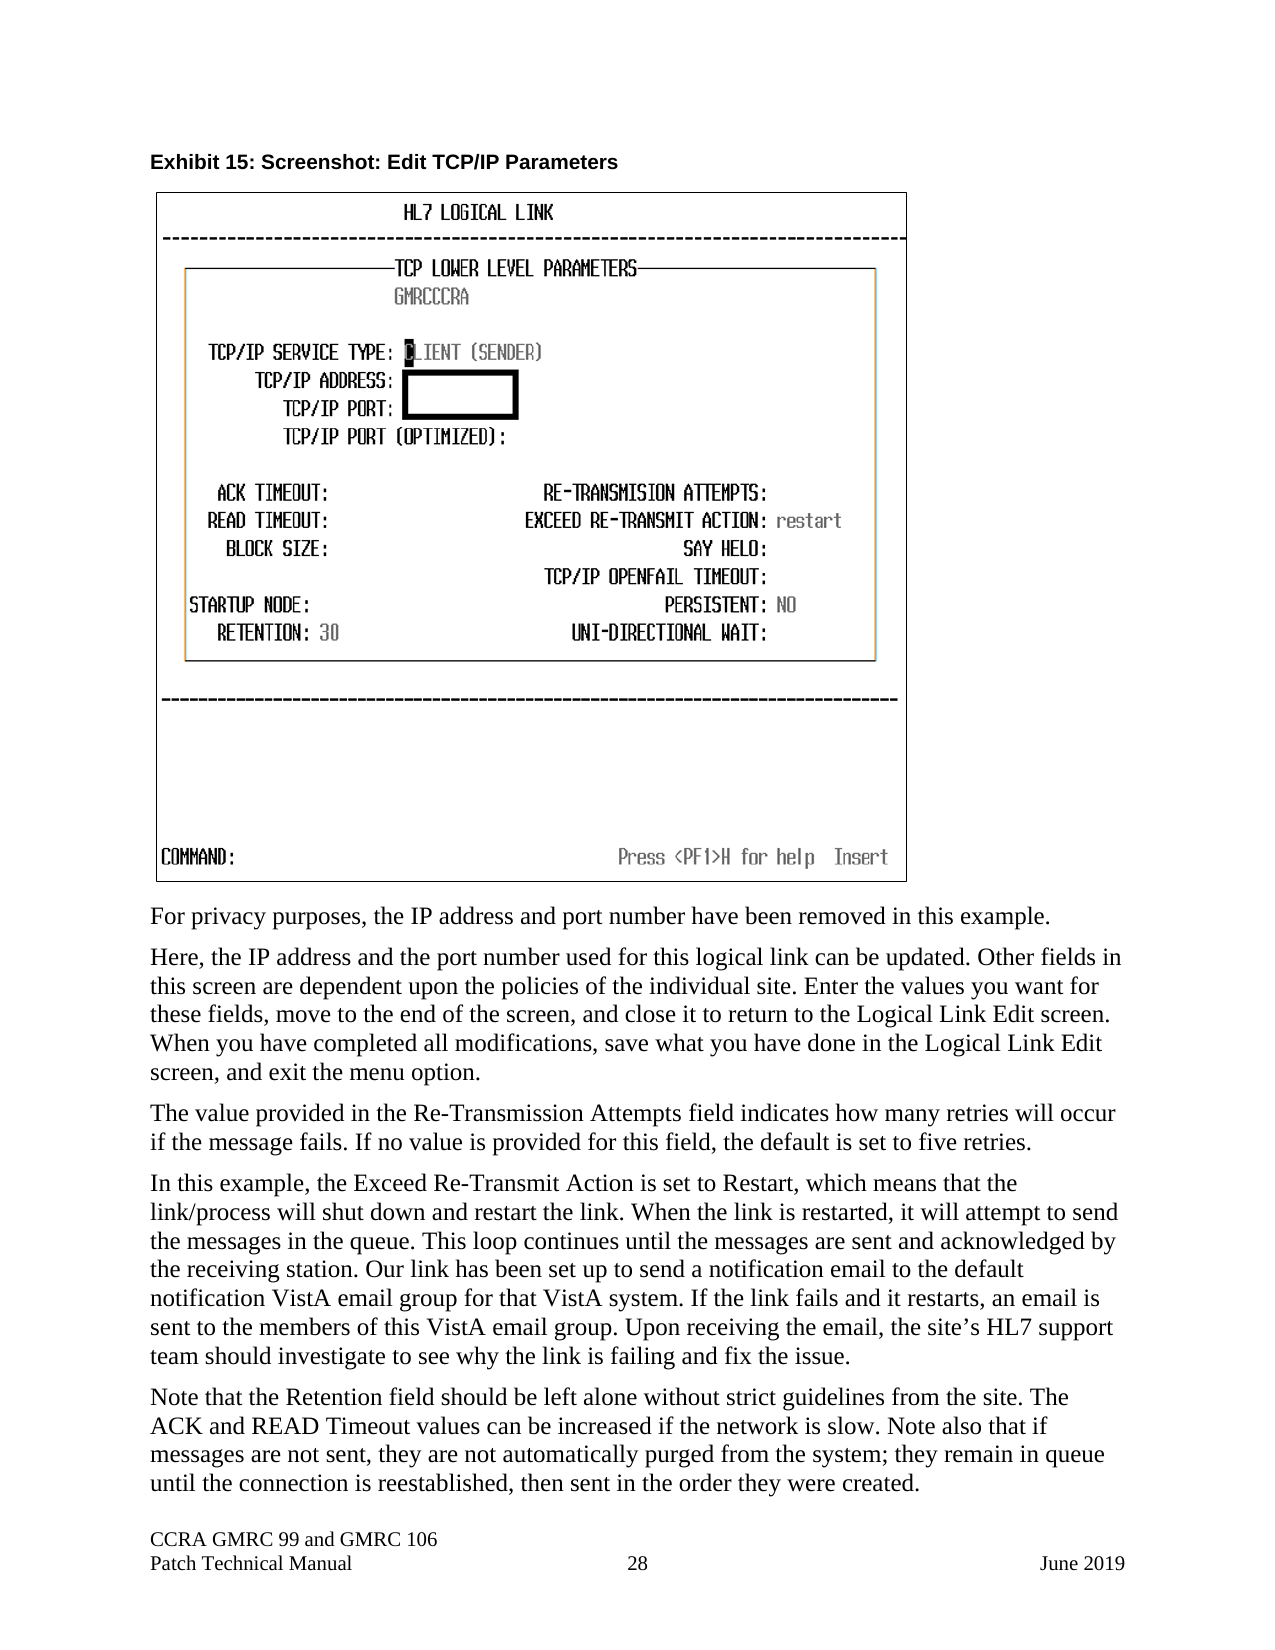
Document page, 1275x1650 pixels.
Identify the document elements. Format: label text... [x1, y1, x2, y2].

text In this example, the Exceed Re-Transmit Action is set to Restart, which means that the link/process will shut down and restart the link. When the link is restarted, it will attempt to send the messages in the queue. This loop continues until the messages are sent and acknowledged by the receiving station. Our link has been set up to send a notification email to the default notification VistA email group for that VistA system. If the link fails and it restarts, an email is sent to the members of this VistA email group. Upon receiving the email, the site’s HL7 support team should investigate to see why the link is failing and fix the issue. [150, 1168, 1125, 1369]
text For privacy purposes, the IP address and port number have been removed in this example. [150, 901, 1125, 929]
text Exhibit 15: Screenshot: Edit TCP/IP Parameters [150, 150, 1125, 174]
picture [150, 186, 915, 889]
text The value provided in the Re-Transmission Attempts field indicates how many retries will occur if the message fails. If no value is provided for this field, the default is set to five retries. [150, 1098, 1125, 1156]
text Note that the Retention field should be left alone without strict guidelines from the site. The ACK and READ Timeout values can be increased if the network is slow. Note also that if messages are not sent, they are not automatically purged from the system; they remain in queue until the connection is reestablished, then sent in the order they were created. [150, 1382, 1125, 1497]
text Here, the IP address and the port number used for this logical link can be updated. Other fields in this screen are dependent upon the policies of the individual site. Enter the values you want for these fields, move to the end of the screen, and close it to return to the Logical Link Edit screen. When you have completed all modifications, save what you have done in the Logical Link Edit screen, and exit the menu option. [150, 942, 1125, 1086]
